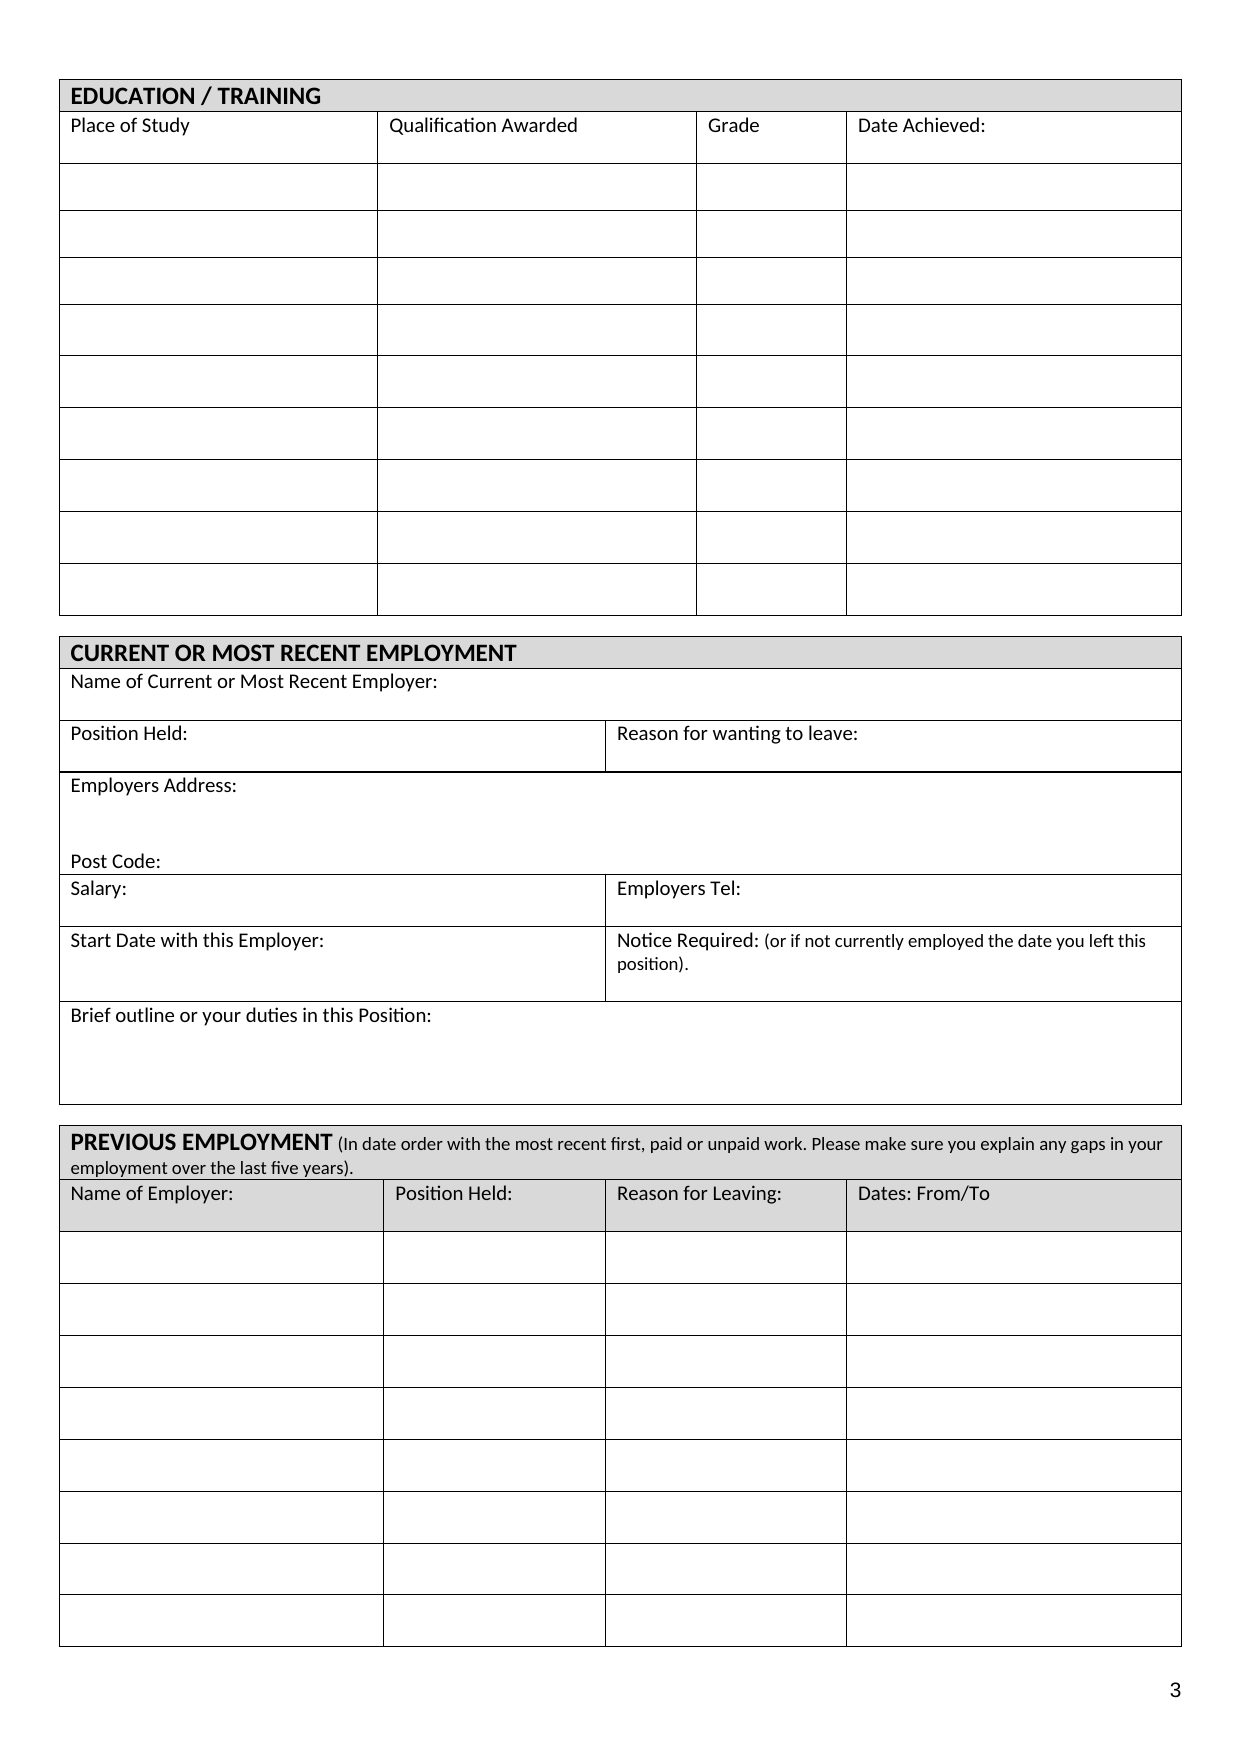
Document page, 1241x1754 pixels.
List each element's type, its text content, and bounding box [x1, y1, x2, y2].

table_cell [847, 258, 1181, 303]
table_cell [60, 1595, 383, 1646]
table_cell [697, 512, 846, 563]
table_cell [60, 164, 377, 210]
table_cell [378, 512, 696, 563]
table_cell [384, 1232, 605, 1283]
table_cell Name of Current or Most Recent Employer: [60, 669, 1181, 719]
table_cell [847, 356, 1181, 407]
table_cell [60, 211, 377, 257]
table_cell [606, 1544, 846, 1594]
table_cell [847, 1440, 1181, 1491]
table_cell [378, 164, 696, 210]
table_cell [847, 1284, 1181, 1335]
table_cell Employers Tel: [606, 875, 1181, 926]
table_cell [378, 460, 696, 511]
table_cell Start Date with this Employer: [60, 927, 605, 1001]
table_cell Brief outline or your duties in this Position: [60, 1002, 1181, 1103]
table_cell [847, 164, 1181, 210]
table_cell [384, 1336, 605, 1387]
table_cell [606, 1492, 846, 1542]
table_cell [606, 1595, 846, 1646]
table_cell [697, 258, 846, 303]
table_cell [847, 1595, 1181, 1646]
table_cell [384, 1388, 605, 1439]
table_cell Salary: [60, 875, 605, 926]
table_cell [697, 564, 846, 615]
table_cell [847, 460, 1181, 511]
table_cell [697, 211, 846, 257]
table_cell [697, 164, 846, 210]
table_cell [606, 1284, 846, 1335]
table_cell Grade [697, 112, 846, 163]
table_cell [847, 1336, 1181, 1387]
table_cell [697, 408, 846, 459]
table_cell Position Held: [384, 1180, 605, 1231]
table_cell [847, 211, 1181, 257]
table_cell [60, 356, 377, 407]
table_cell [60, 258, 377, 303]
table_cell [60, 1388, 383, 1439]
table_header CURRENT OR MOST RECENT EMPLOYMENT [60, 637, 1181, 668]
table_cell [606, 1336, 846, 1387]
table_cell [378, 356, 696, 407]
table_cell [60, 512, 377, 563]
table_cell [60, 305, 377, 355]
table_cell [697, 460, 846, 511]
table_cell [378, 211, 696, 257]
table_cell [606, 1388, 846, 1439]
table_cell [847, 305, 1181, 355]
table_cell [384, 1440, 605, 1491]
table_header PREVIOUS EMPLOYMENT (In date order with the most recent first, paid or unpaid work. Please make sure you explain any gaps in your employment over the last five years). [60, 1126, 1181, 1179]
table_cell Date Achieved: [847, 112, 1181, 163]
table_cell [378, 305, 696, 355]
table_cell [60, 1284, 383, 1335]
table_cell [60, 1544, 383, 1594]
table_cell [378, 258, 696, 303]
table_cell [384, 1492, 605, 1542]
table_cell [60, 564, 377, 615]
table_cell [847, 564, 1181, 615]
table_cell [847, 1388, 1181, 1439]
table_cell [378, 408, 696, 459]
table_header EDUCATION / TRAINING [60, 80, 1181, 111]
table_cell Position Held: [60, 721, 605, 771]
table_cell Qualification Awarded [378, 112, 696, 163]
table_cell [384, 1595, 605, 1646]
table_cell [60, 1232, 383, 1283]
table_cell Reason for Leaving: [606, 1180, 846, 1231]
table_cell [847, 1492, 1181, 1542]
table_cell [697, 305, 846, 355]
table_cell Dates: From/To [847, 1180, 1181, 1231]
table_cell [847, 408, 1181, 459]
table_cell [847, 512, 1181, 563]
table_cell [847, 1232, 1181, 1283]
table_cell Reason for wanting to leave: [606, 721, 1181, 771]
table_cell [606, 1232, 846, 1283]
table_cell [60, 1492, 383, 1542]
table_cell [60, 1336, 383, 1387]
table_cell [60, 460, 377, 511]
table_cell [384, 1284, 605, 1335]
table_cell Name of Employer: [60, 1180, 383, 1231]
table_cell [697, 356, 846, 407]
table_cell Place of Study [60, 112, 377, 163]
table_cell [378, 564, 696, 615]
table_cell [60, 1440, 383, 1491]
table_cell [60, 408, 377, 459]
table_cell [606, 1440, 846, 1491]
table_cell Notice Required: (or if not currently employed the date you left this position). [606, 927, 1181, 1001]
table_cell Employers Address: Post Code: [60, 773, 1181, 874]
table_cell [847, 1544, 1181, 1594]
table_cell [384, 1544, 605, 1594]
